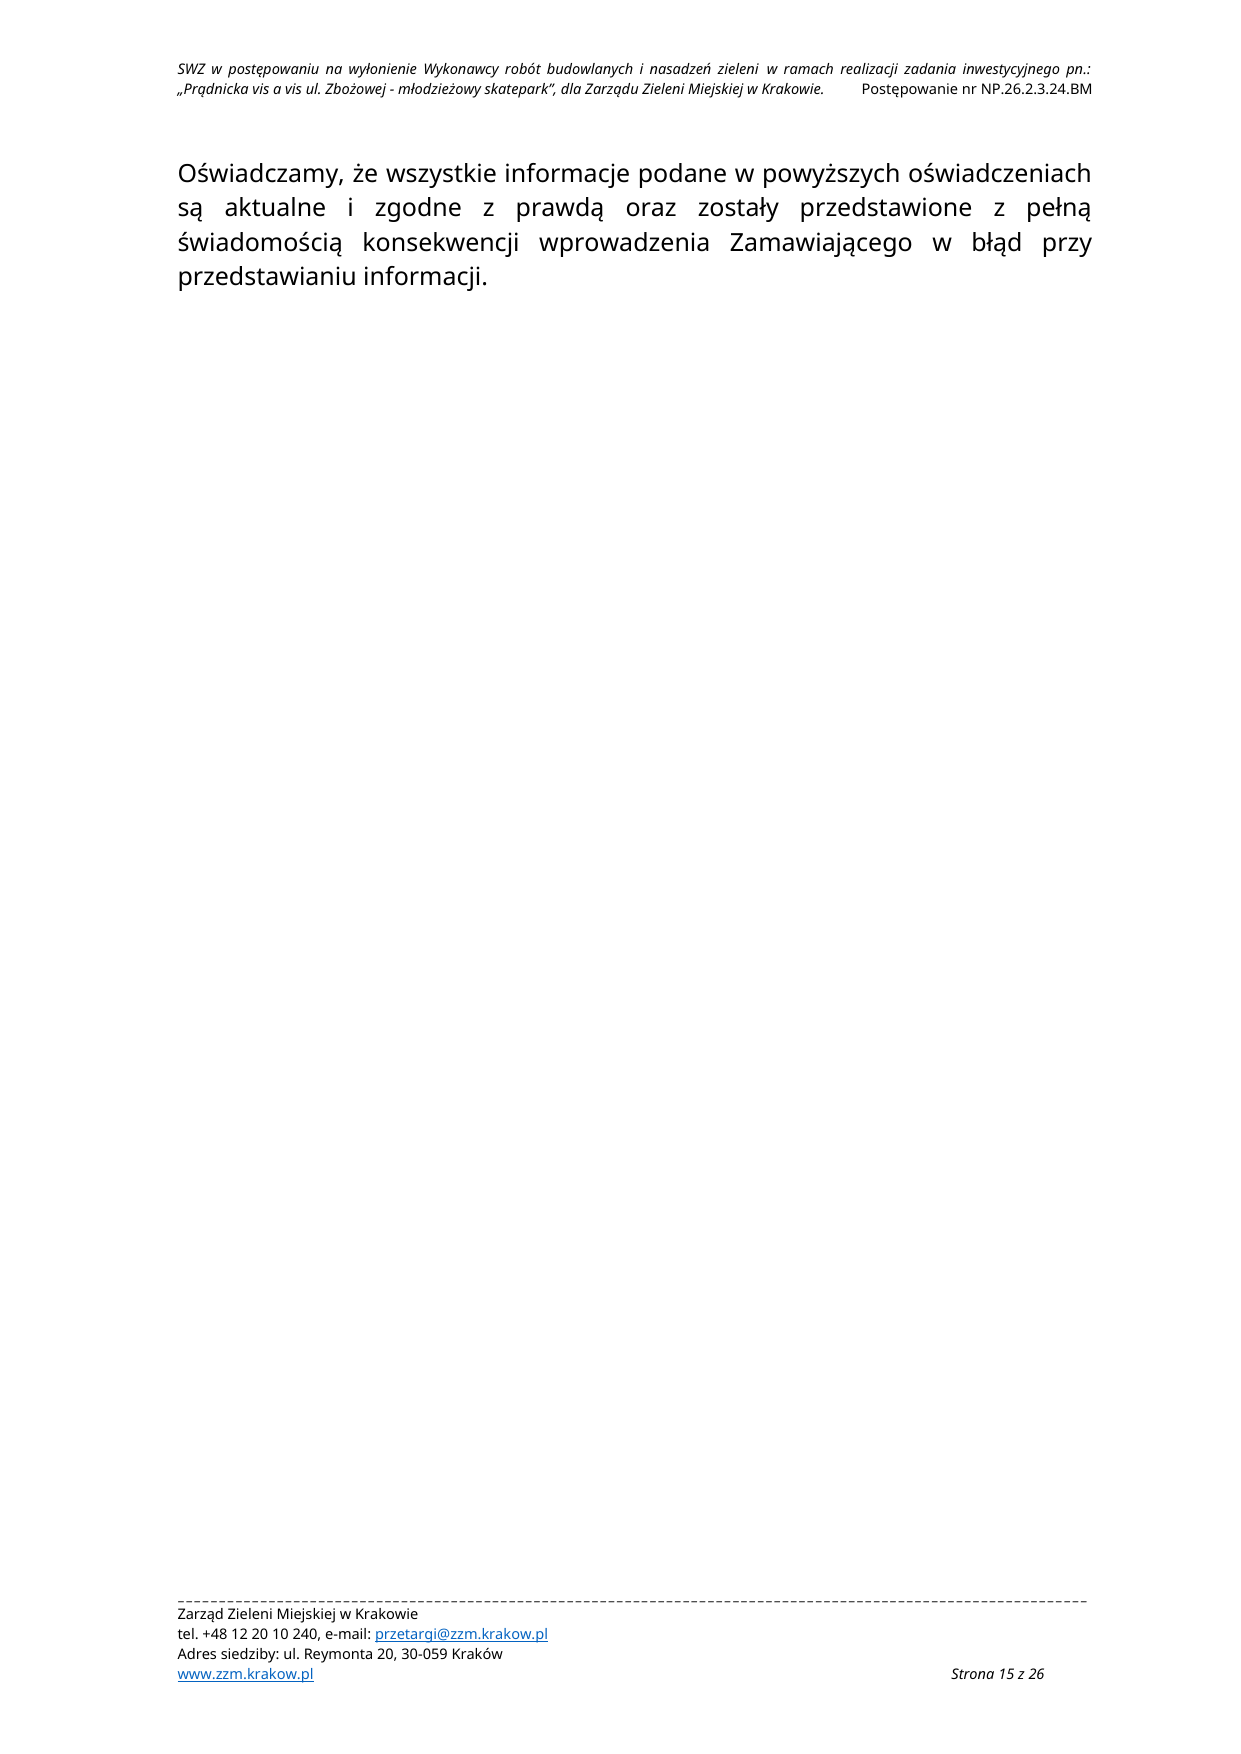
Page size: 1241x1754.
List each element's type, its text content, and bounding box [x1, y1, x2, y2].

text Oświadczamy, że wszystkie informacje podane w powyższych oświadczeniach są aktualne i zgodne z prawdą oraz zostały przedstawione z pełną świadomością konsekwencji wprowadzenia Zamawiającego w błąd przy przedstawianiu informacji. [177, 156, 1093, 292]
